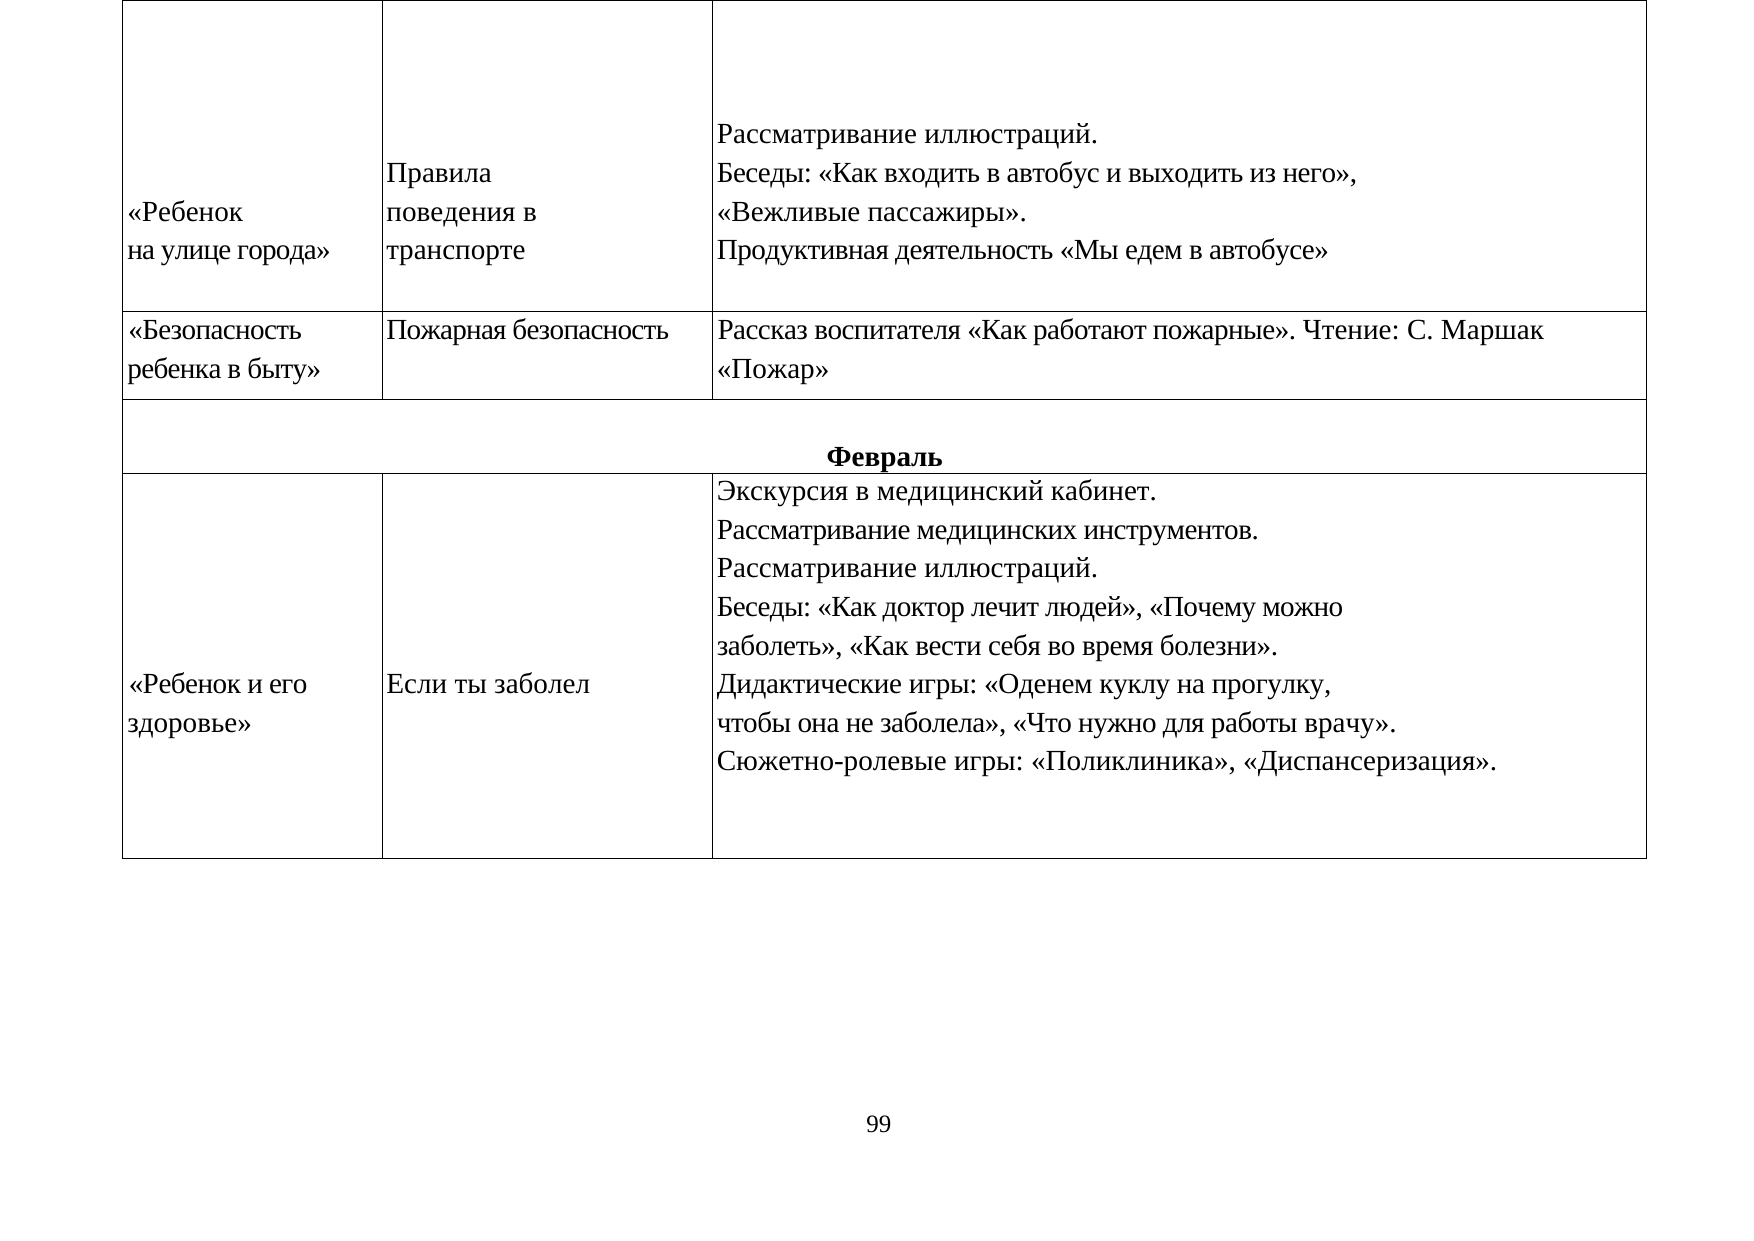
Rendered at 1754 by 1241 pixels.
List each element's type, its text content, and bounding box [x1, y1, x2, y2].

table_cell Пожарная безопасность [383, 312, 712, 399]
table_cell Рассматривание иллюстраций. Беседы: «Как входить в автобус и выходить из него», «Вежливые пассажиры». Продуктивная деятельность «Мы едем в автобусе» [713, 1, 1646, 311]
table_cell Февраль [123, 400, 882, 472]
table_cell «Ребенок и его здоровье» [123, 474, 382, 857]
table_cell «Ребенок на улице города» [123, 1, 382, 311]
table_cell Экскурсия в медицинский кабинет. Рассматривание медицинских инструментов. Рассматривание иллюстраций. Беседы: «Как доктор лечит людей», «Почему можно заболеть», «Как вести себя во время болезни». Дидактические игры: «Оденем куклу на прогулку, чтобы она не заболела», «Что нужно для работы врачу». Сюжетно-ролевые игры: «Поликлиника», «Диспансеризация». [713, 474, 1646, 857]
table_cell Рассказ воспитателя «Как работают пожарные». Чтение: С. Маршак «Пожар» [713, 312, 1646, 399]
table_cell Февраль [886, 400, 1646, 472]
table_cell Правила поведения в транспорте [383, 1, 712, 311]
table_cell Если ты заболел [383, 474, 712, 857]
table_cell «Безопасность ребенка в быту» [123, 312, 382, 399]
